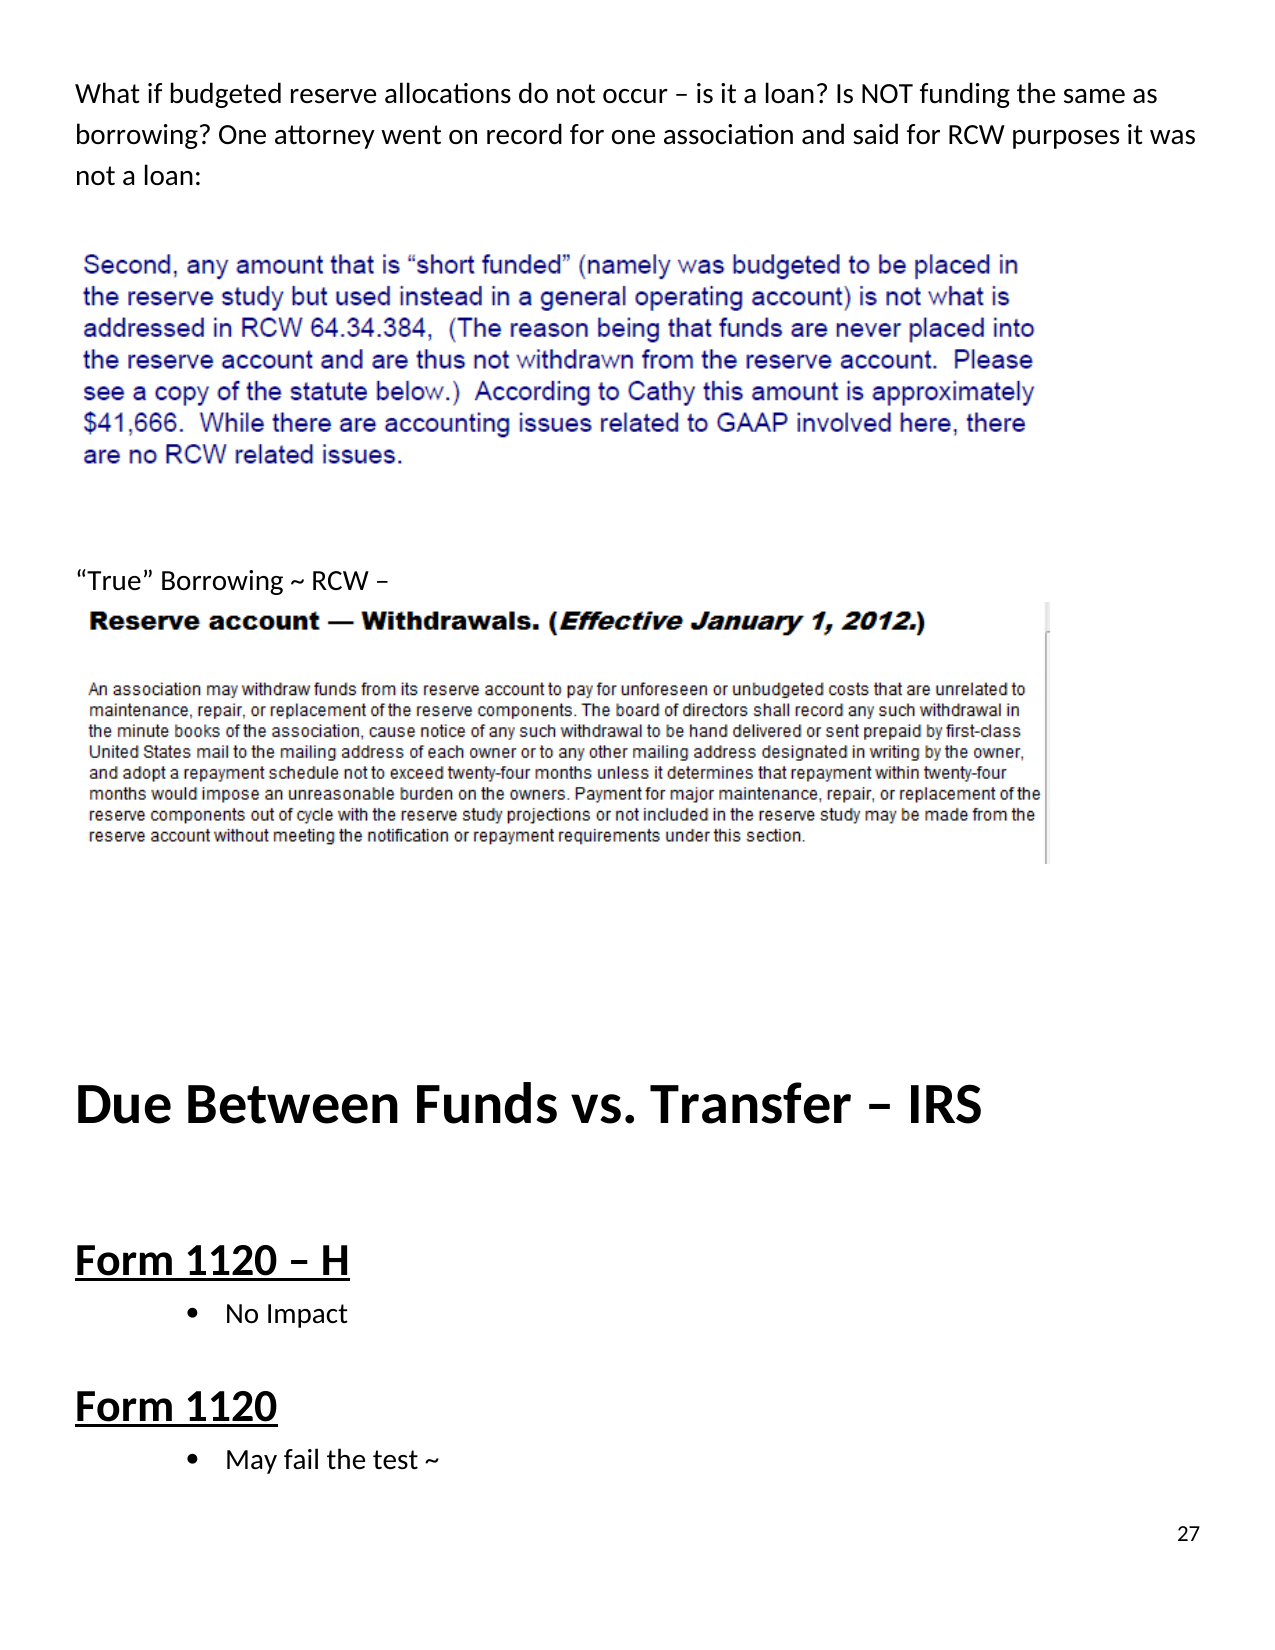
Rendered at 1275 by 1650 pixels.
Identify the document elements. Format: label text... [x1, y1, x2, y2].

text What if budgeted reserve allocations do not occur – is it a loan? Is NOT funding the same as borrowing? One attorney went on record for one association and said for RCW purposes it was not a loan: [75, 75, 1200, 192]
picture [75, 238, 1050, 476]
picture [75, 602, 1050, 864]
text “True” Borrowing ~ RCW – [75, 562, 1200, 597]
text Form 1120 [75, 1377, 1200, 1433]
text Due Between Funds vs. Transfer – IRS [75, 1067, 1200, 1138]
list May fail the test ~ [187, 1441, 1200, 1477]
list No Impact [187, 1295, 1200, 1331]
text Form 1120 – H [75, 1231, 1200, 1287]
